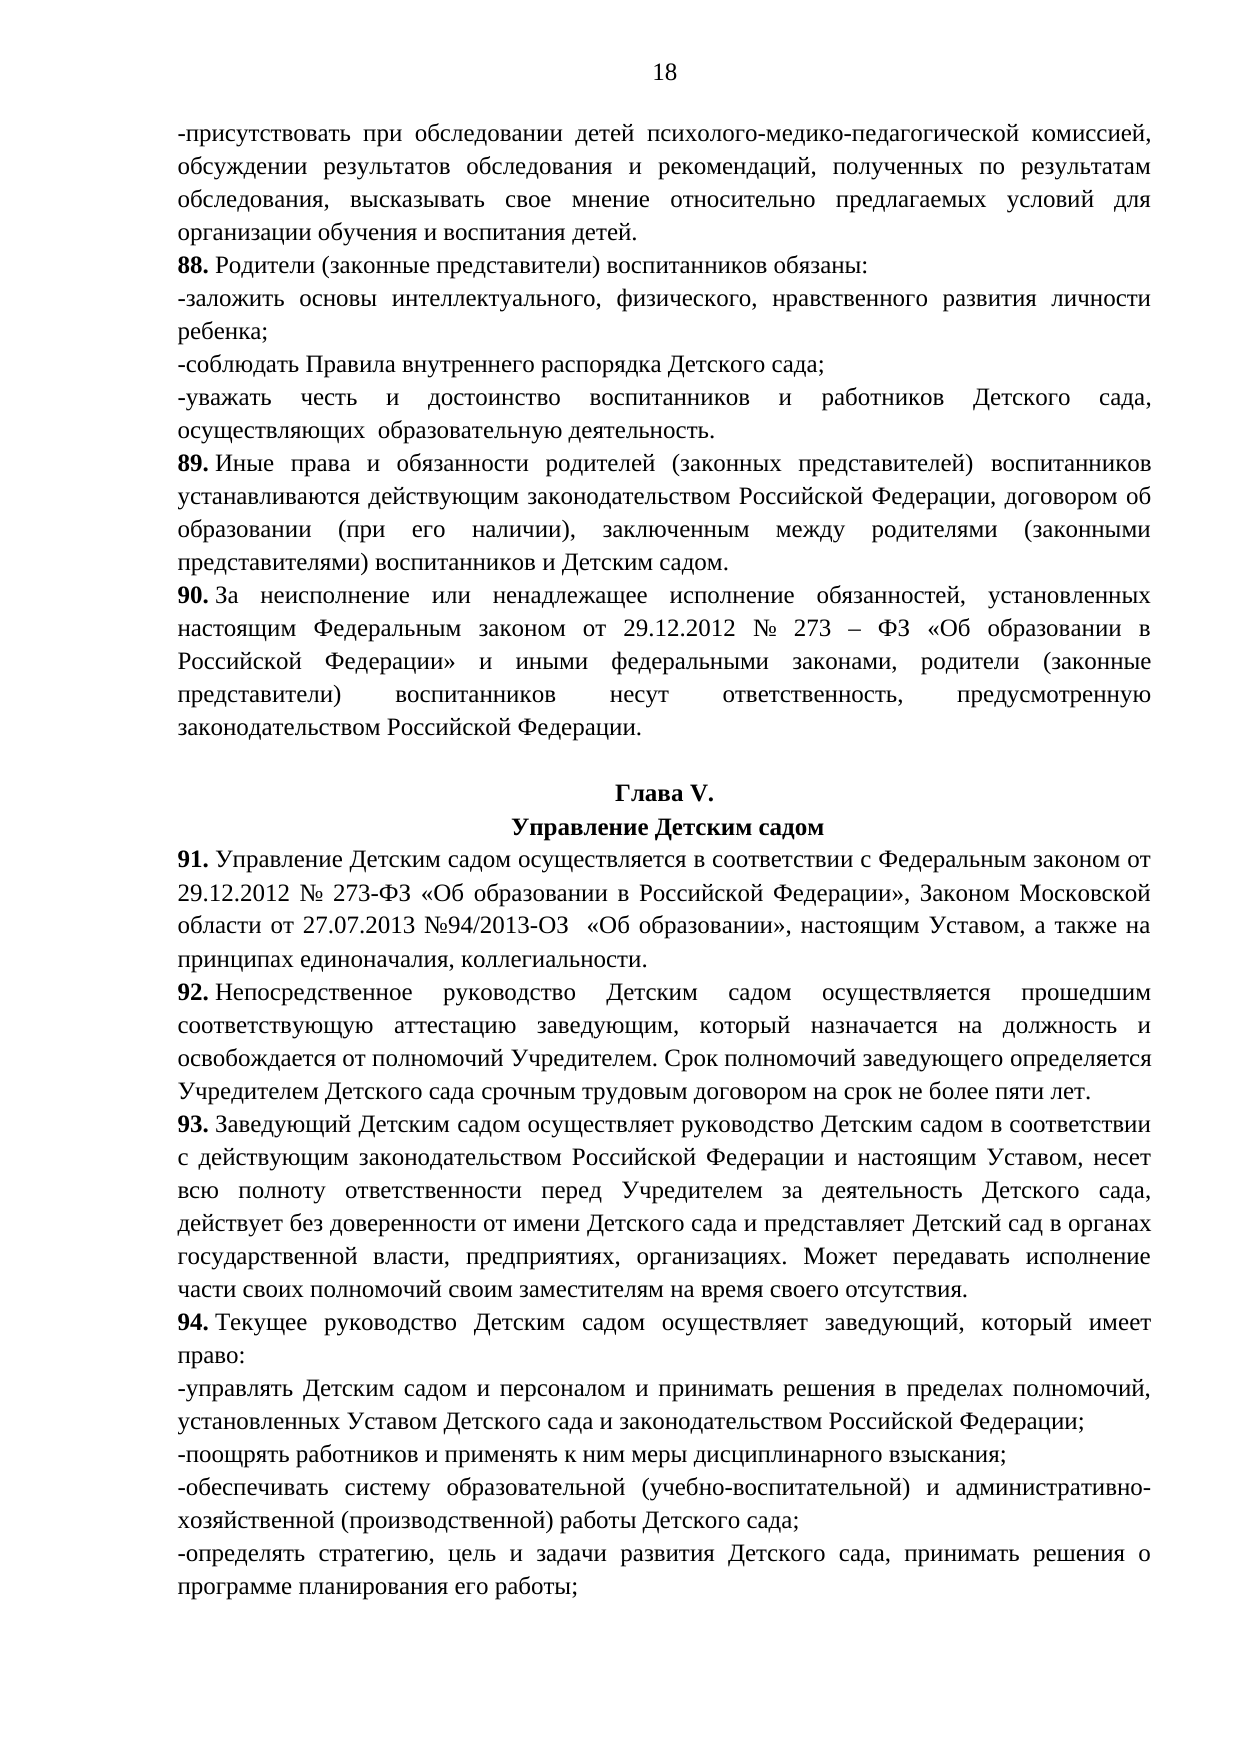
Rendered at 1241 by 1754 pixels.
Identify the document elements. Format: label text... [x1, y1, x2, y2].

text 93. Заведующий Детским садом осуществляет руководство Детским садом в соответствии с действующим законодательством Российской Федерации и настоящим Уставом, несет всю полноту ответственности перед Учредителем за деятельность Детского сада, действует без доверенности от имени Детского сада и представляет Детский сад в органах государственной власти, предприятиях, организациях. Может передавать исполнение части своих полномочий своим заместителям на время своего отсутствия. [177, 1109, 1152, 1303]
text -уважать честь и достоинство воспитанников и работников Детского сада, осуществляющих образовательную деятельность. [177, 382, 1152, 444]
text 94. Текущее руководство Детским садом осуществляет заведующий, который имеет право: [177, 1307, 1152, 1369]
text -определять стратегию, цель и задачи развития Детского сада, принимать решения о программе планирования его работы; [177, 1538, 1152, 1600]
text -присутствовать при обследовании детей психолого-медико-педагогической комиссией, обсуждении результатов обследования и рекомендаций, полученных по результатам обследования, высказывать свое мнение относительно предлагаемых условий для организации обучения и воспитания детей. [177, 118, 1152, 246]
text -заложить основы интеллектуального, физического, нравственного развития личности ребенка; -соблюдать Правила внутреннего распорядка Детского сада; [177, 283, 1152, 378]
text 91. Управление Детским садом осуществляется в соответствии с Федеральным законом от 29.12.2012 № 273-ФЗ «Об образовании в Российской Федерации», Законом Московской области от 27.07.2013 №94/2013-ОЗ «Об образовании», настоящим Уставом, а также на принципах единоначалия, коллегиальности. [177, 844, 1152, 972]
text Глава V. [177, 778, 1152, 807]
text 89. Иные права и обязанности родителей (законных представителей) воспитанников устанавливаются действующим законодательством Российской Федерации, договором об образовании (при его наличии), заключенным между родителями (законными представителями) воспитанников и Детским садом. [177, 448, 1152, 576]
text -поощрять работников и применять к ним меры дисциплинарного взыскания; [177, 1439, 1152, 1468]
text -управлять Детским садом и персоналом и принимать решения в пределах полномочий, установленных Уставом Детского сада и законодательством Российской Федерации; [177, 1373, 1152, 1435]
text 90. За неисполнение или ненадлежащее исполнение обязанностей, установленных настоящим Федеральным законом от 29.12.2012 № 273 – ФЗ «Об образовании в Российской Федерации» и иными федеральными законами, родители (законные представители) воспитанников несут ответственность, предусмотренную законодательством Российской Федерации. [177, 580, 1152, 741]
text 92. Непосредственное руководство Детским садом осуществляется прошедшим соответствующую аттестацию заведующим, который назначается на должность и освобождается от полномочий Учредителем. Срок полномочий заведующего определяется Учредителем Детского сада срочным трудовым договором на срок не более пяти лет. [177, 977, 1152, 1104]
text Управление Детским садом [177, 812, 1152, 840]
text -обеспечивать систему образовательной (учебно-воспитательной) и административно-хозяйственной (производственной) работы Детского сада; [177, 1472, 1152, 1534]
text 88. Родители (законные представители) воспитанников обязаны: [177, 250, 1152, 279]
